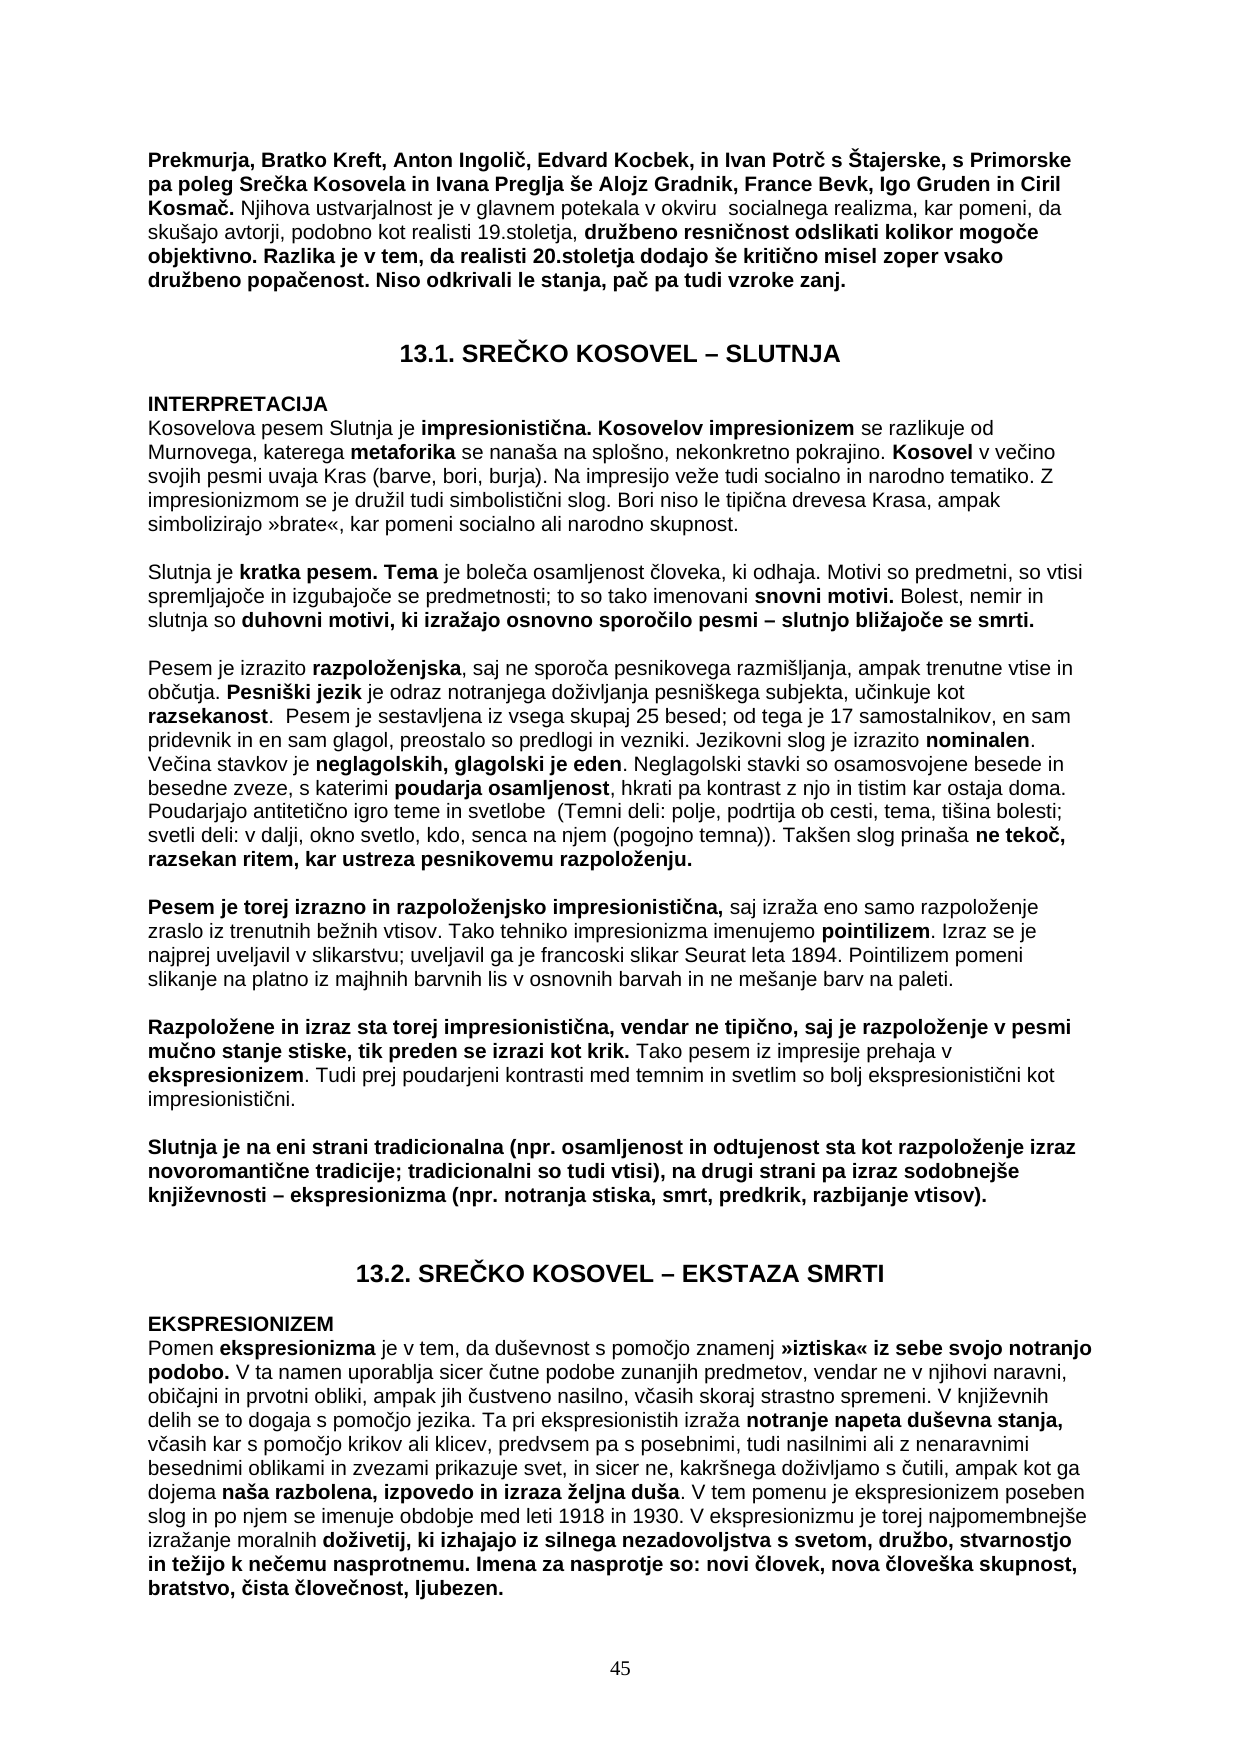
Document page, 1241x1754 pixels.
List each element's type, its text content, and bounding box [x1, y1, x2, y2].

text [148, 148, 1093, 291]
text 13.2. SREČKO KOSOVEL – EKSTAZA SMRTI [148, 1259, 1093, 1288]
subtitle 13.1. SREČKO KOSOVEL – SLUTNJA [148, 339, 1093, 368]
text Kosovelova pesem Slutnja je impresionistična. Kosovelov impresionizem se razlikuje od Murnovega, katerega metaforika se nanaša na splošno, nekonkretno pokrajino. Kosovel v večino svojih pesmi uvaja Kras (barve, bori, burja). Na impresijo veže tudi socialno in narodno tematiko. Z impresionizmom se je družil tudi simbolistični slog. Bori niso le tipična drevesa Krasa, ampak simbolizirajo »brate«, kar pomeni socialno ali narodno skupnost. [148, 416, 1093, 536]
text Slutnja je na eni strani tradicionalna (npr. osamljenost in odtujenost sta kot razpoloženje izraz novoromantične tradicije; tradicionalni so tudi vtisi), na drugi strani pa izraz sodobnejše književnosti – ekspresionizma (npr. notranja stiska, smrt, predkrik, razbijanje vtisov). [148, 1135, 1093, 1207]
text EKSPRESIONIZEM [148, 1312, 1093, 1336]
text Razpoložene in izraz sta torej impresionistična, vendar ne tipično, saj je razpoloženje v pesmi mučno stanje stiske, tik preden se izrazi kot krik. Tako pesem iz impresije prehaja v ekspresionizem. Tudi prej poudarjeni kontrasti med temnim in svetlim so bolj ekspresionistični kot impresionistični. [148, 1015, 1093, 1111]
text Pesem je izrazito razpoloženjska, saj ne sporoča pesnikovega razmišljanja, ampak trenutne vtise in občutja. Pesniški jezik je odraz notranjega doživljanja pesniškega subjekta, učinkuje kot razsekanost. Pesem je sestavljena iz vsega skupaj 25 besed; od tega je 17 samostalnikov, en sam pridevnik in en sam glagol, preostalo so predlogi in vezniki. Jezikovni slog je izrazito nominalen. Večina stavkov je neglagolskih, glagolski je eden. Neglagolski stavki so osamosvojene besede in besedne zveze, s katerimi poudarja osamljenost, hkrati pa kontrast z njo in tistim kar ostaja doma. Poudarjajo antitetično igro teme in svetlobe (Temni deli: polje, podrtija ob cesti, tema, tišina bolesti; svetli deli: v dalji, okno svetlo, kdo, senca na njem (pogojno temna)). Takšen slog prinaša ne tekoč, razsekan ritem, kar ustreza pesnikovemu razpoloženju. [148, 656, 1093, 871]
text Pesem je torej izrazno in razpoloženjsko impresionistična, saj izraža eno samo razpoloženje zraslo iz trenutnih bežnih vtisov. Tako tehniko impresionizma imenujemo pointilizem. Izraz se je najprej uveljavil v slikarstvu; uveljavil ga je francoski slikar Seurat leta 1894. Pointilizem pomeni slikanje na platno iz majhnih barvnih lis v osnovnih barvah in ne mešanje barv na paleti. [148, 895, 1093, 991]
text INTERPRETACIJA [148, 392, 1093, 416]
text Pomen ekspresionizma je v tem, da duševnost s pomočjo znamenj »iztiska« iz sebe svojo notranjo podobo. V ta namen uporablja sicer čutne podobe zunanjih predmetov, vendar ne v njihovi naravni, običajni in prvotni obliki, ampak jih čustveno nasilno, včasih skoraj strastno spremeni. V književnih delih se to dogaja s pomočjo jezika. Ta pri ekspresionistih izraža notranje napeta duševna stanja, včasih kar s pomočjo krikov ali klicev, predvsem pa s posebnimi, tudi nasilnimi ali z nenaravnimi besednimi oblikami in zvezami prikazuje svet, in sicer ne, kakršnega doživljamo s čutili, ampak kot ga dojema naša razbolena, izpovedo in izraza željna duša. V tem pomenu je ekspresionizem poseben slog in po njem se imenuje obdobje med leti 1930. V ekspresionizmu je torej najpomembnejše izražanje moralnih doživetij, ki izhajajo iz silnega nezadovoljstva s svetom, družbo, stvarnostjo in težijo k nečemu nasprotnemu. Imena za nasprotje so: novi človek, nova človeška skupnost, bratstvo, čista človečnost, ljubezen. [148, 1336, 1093, 1599]
text Slutnja je kratka pesem. Tema je boleča osamljenost človeka, ki odhaja. Motivi so predmetni, so vtisi spremljajoče in izgubajoče se predmetnosti; to so tako imenovani snovni motivi. Bolest, nemir in slutnja so duhovni motivi, ki izražajo osnovno sporočilo pesmi – slutnjo bližajoče se smrti. [148, 560, 1093, 632]
